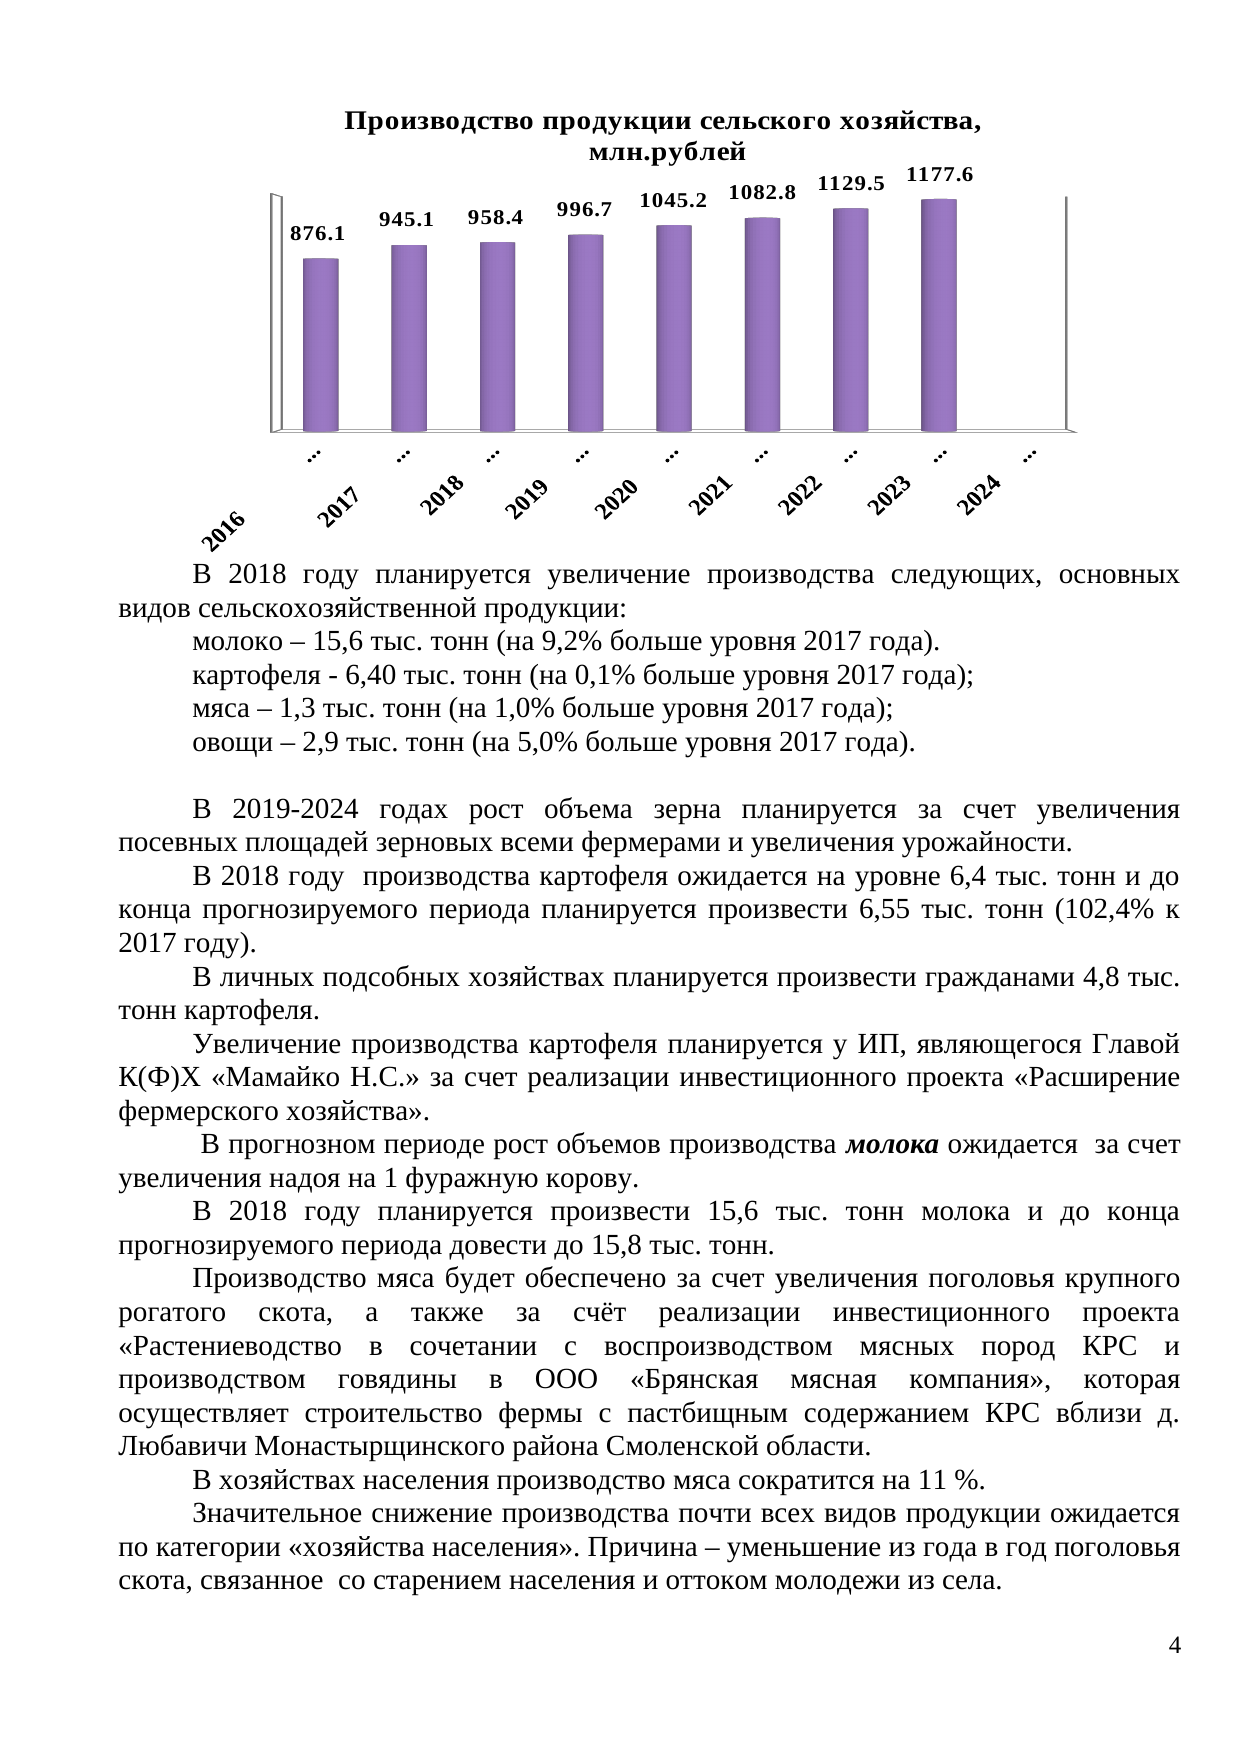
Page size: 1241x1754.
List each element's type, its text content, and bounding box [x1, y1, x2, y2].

text В 2018 году планируется увеличение производства следующих, основных видов сельскохозяйственной продукции: [118, 556, 1181, 623]
text Увеличение производства картофеля планируется у ИП, являющегося Главой К(Ф)Х «Мамайко Н.С.» за счет реализации инвестиционного проекта «Расширение фермерского хозяйства». [118, 1026, 1181, 1126]
text мяса – 1,3 тыс. тонн (на 1,0% больше уровня 2017 года); [118, 690, 1181, 724]
text молоко – 15,6 тыс. тонн (на 9,2% больше уровня 2017 года). [118, 623, 1181, 657]
text овощи – 2,9 тыс. тонн (на 5,0% больше уровня 2017 года). [118, 724, 1181, 757]
text В 2019-2024 годах рост объема зерна планируется за счет увеличения посевных площадей зерновых всеми фермерами и увеличения урожайности. [118, 791, 1181, 858]
text В личных подсобных хозяйствах планируется произвести гражданами 4,8 тыс. тонн картофеля. [118, 959, 1181, 1026]
text картофеля - 6,40 тыс. тонн (на 0,1% больше уровня 2017 года); [118, 657, 1181, 690]
text Значительное снижение производства почти всех видов продукции ожидается по категории «хозяйства населения». Причина – уменьшение из года в год поголовья скота, связанное со старением населения и оттоком молодежи из села. [118, 1495, 1181, 1596]
text Производство мяса будет обеспечено за счет увеличения поголовья крупного рогатого скота, а также за счёт реализации инвестиционного проекта «Растениеводство в сочетании с воспроизводством мясных пород КРС и производством говядины в ООО «Брянская мясная компания», которая осуществляет строительство фермы с пастбищным содержанием КРС вблизи д. Любавичи Монастырщинского района Смоленской области. [118, 1261, 1181, 1462]
text В 2018 году планируется произвести 15,6 тыс. тонн молока и до конца прогнозируемого периода довести до 15,8 тыс. тонн. [118, 1193, 1181, 1261]
text В прогнозном периоде рост объемов производства молока ожидается за счет увеличения надоя на 1 фуражную корову. [118, 1126, 1181, 1193]
text В хозяйствах населения производство мяса сократится на 11 %. [118, 1462, 1181, 1495]
text В 2018 году производства картофеля ожидается на уровне 6,4 тыс. тонн и до конца прогнозируемого периода планируется произвести 6,55 тыс. тонн (102,4% к 2017 году). [118, 858, 1181, 959]
